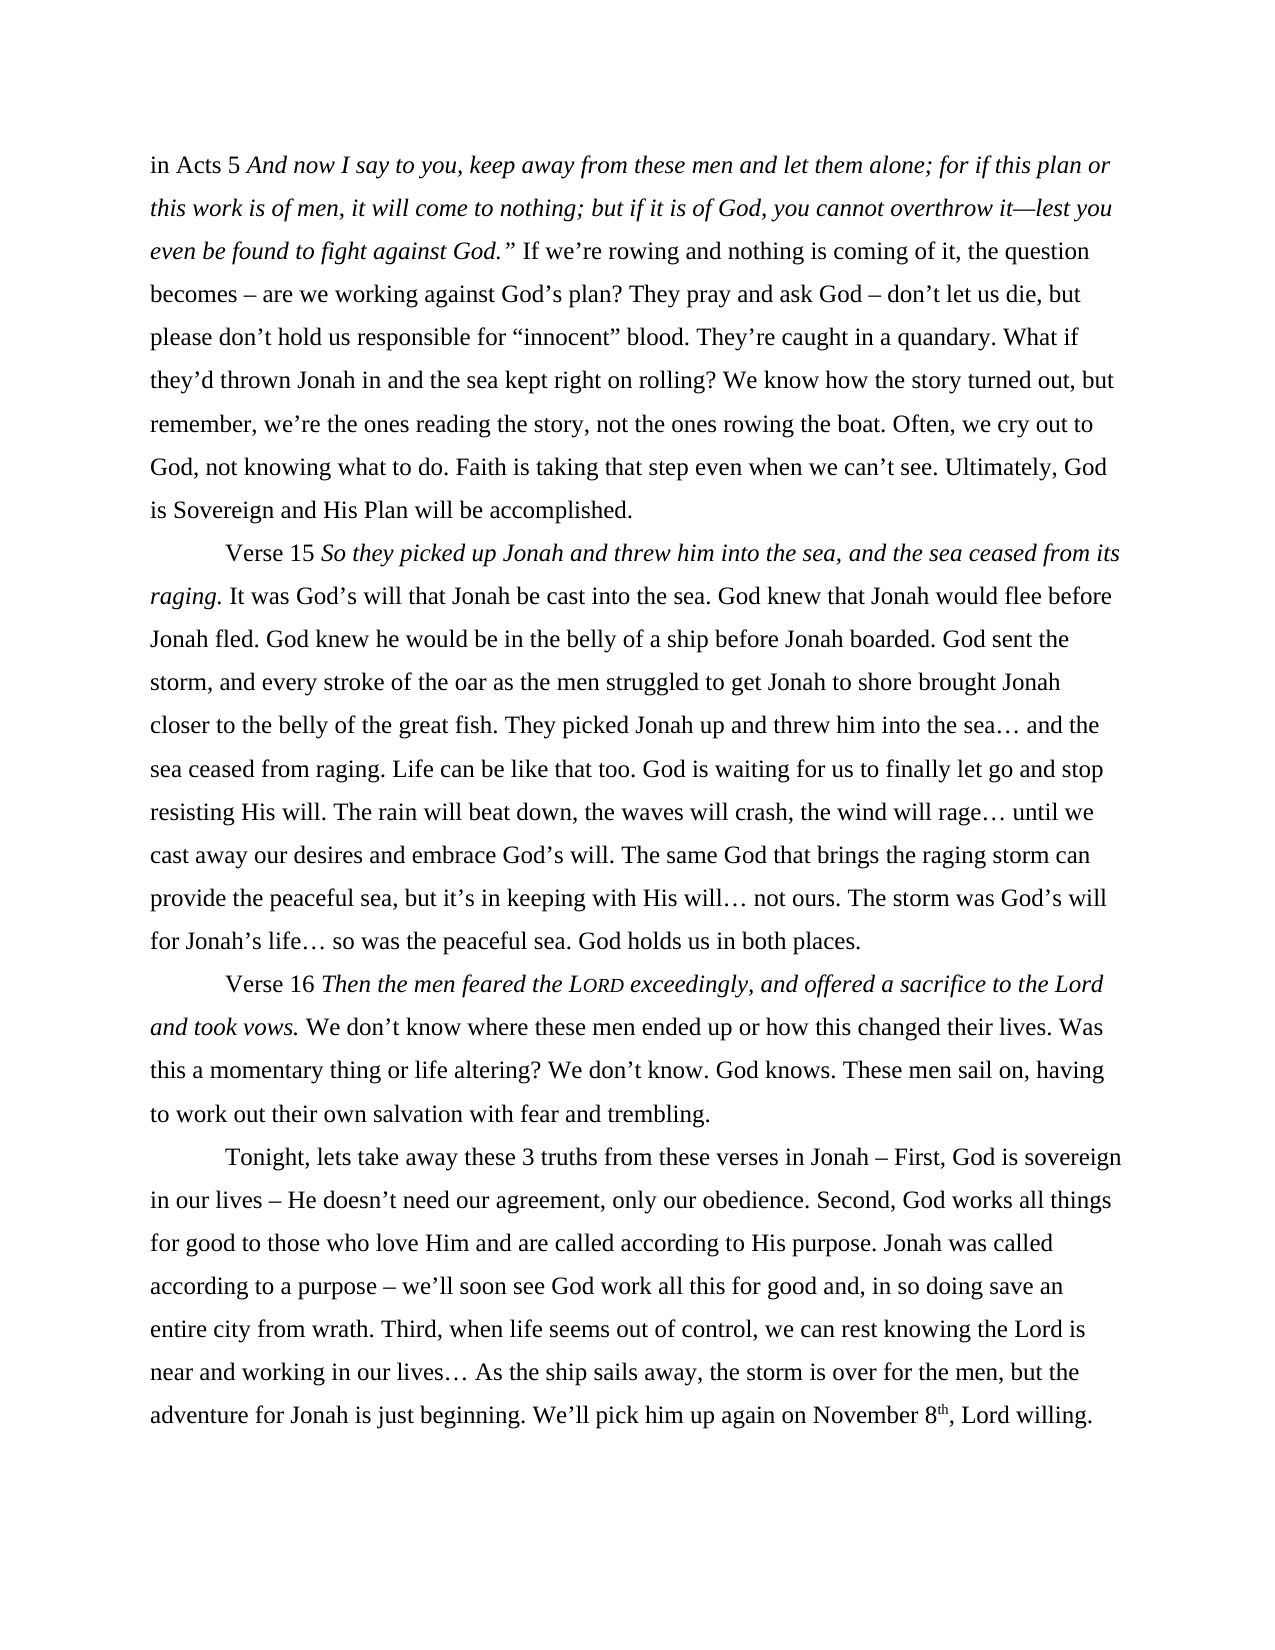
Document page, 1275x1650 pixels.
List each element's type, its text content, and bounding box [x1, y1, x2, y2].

text Verse 15 So they picked up Jonah and threw him into the sea, and the sea ceased from its raging. It was God’s will that Jonah be cast into the sea. God knew that Jonah would flee before Jonah fled. God knew he would be in the belly of a ship before Jonah boarded. God sent the storm, and every stroke of the oar as the men struggled to get Jonah to shore brought Jonah closer to the belly of the great fish. They picked Jonah up and threw him into the sea… and the sea ceased from raging. Life can be like that too. God is waiting for us to finally let go and stop resisting His will. The rain will beat down, the waves will crash, the wind will rage… until we cast away our desires and embrace God’s will. The same God that brings the raging storm can provide the peaceful sea, but it’s in keeping with His will… not ours. The storm was God’s will for Jonah’s life… so was the peaceful sea. God holds us in both places. [150, 538, 1125, 955]
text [150, 150, 1125, 524]
text Verse 16 Then the men feared the Lord exceedingly, and offered a sacrifice to the Lord and took vows. We don’t know where these men ended up or how this changed their lives. Was this a momentary thing or life altering? We don’t know. God knows. These men sail on, having to work out their own salvation with fear and trembling. [150, 969, 1125, 1127]
text Tonight, lets take away these 3 truths from these verses in Jonah – First, God is sovereign in our lives – He doesn’t need our agreement, only our obedience. Second, God works all things for good to those who love Him and are called according to His purpose. Jonah was called according to a purpose – we’ll soon see God work all this for good and, in so doing save an entire city from wrath. Third, when life seems out of control, we can rest knowing the Lord is near and working in our lives… As the ship sails away, the storm is over for the men, but the adventure for Jonah is just beginning. We’ll pick him up again on November 8th, Lord willing. [150, 1142, 1125, 1429]
